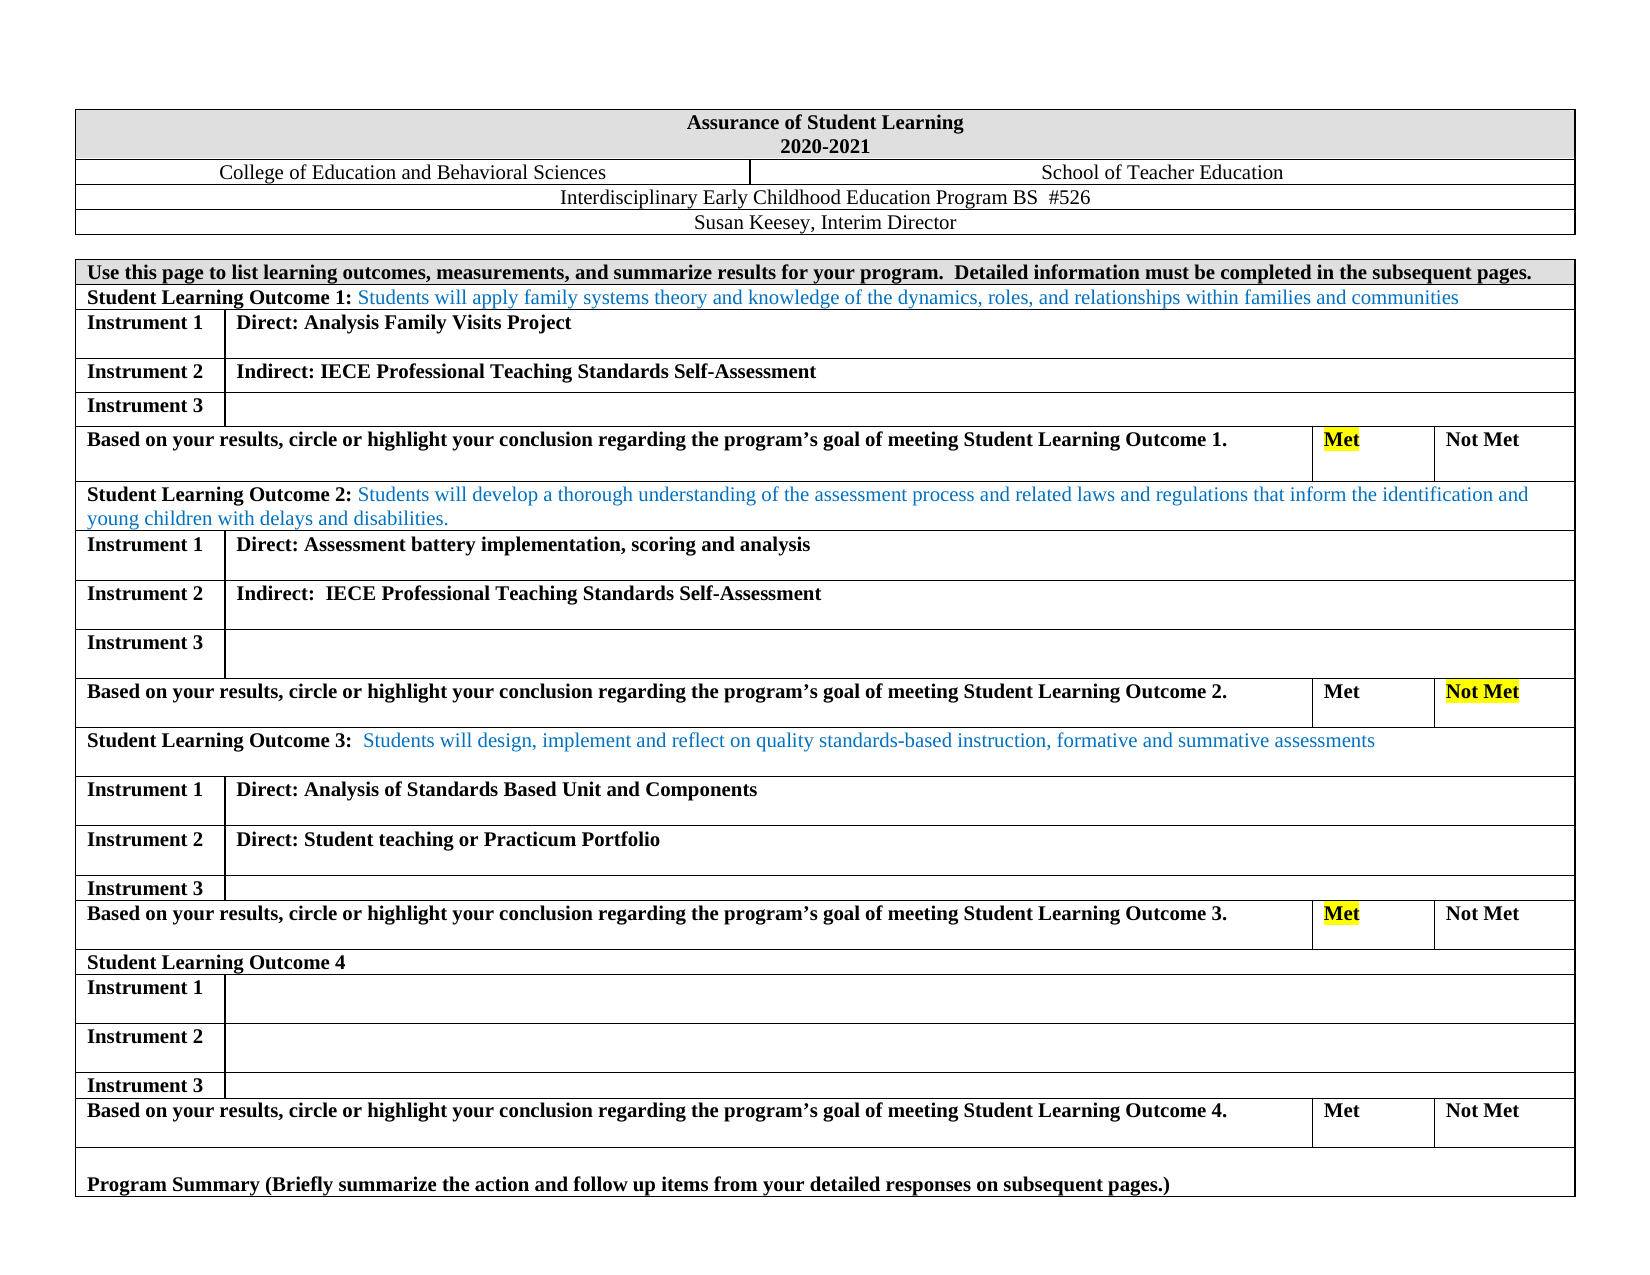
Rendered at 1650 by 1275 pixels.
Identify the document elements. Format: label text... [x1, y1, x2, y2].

table_header Use this page to list learning outcomes, measurements, and summarize results for your program. Detailed information must be completed in the subsequent pages. [76, 260, 1574, 284]
table_cell Based on your results, circle or highlight your conclusion regarding the program’s goal of meeting Student Learning Outcome 2. [76, 679, 1312, 727]
table_cell Not Met [1435, 427, 1574, 481]
table_cell Based on your results, circle or highlight your conclusion regarding the program’s goal of meeting Student Learning Outcome 1. [76, 427, 1312, 481]
table_cell Direct: Student teaching or Practicum Portfolio [226, 826, 1574, 874]
table_cell College of Education and Behavioral Sciences [76, 160, 749, 184]
table_cell Student Learning Outcome 4 [76, 950, 1574, 974]
table_cell Not Met [1435, 1099, 1574, 1147]
table_cell Instrument 2 [76, 359, 224, 392]
table_cell [226, 393, 1574, 426]
table_cell [226, 876, 1574, 900]
table_cell [226, 975, 1574, 1023]
table_cell Instrument 3 [76, 393, 224, 426]
table_cell Based on your results, circle or highlight your conclusion regarding the program’s goal of meeting Student Learning Outcome 3. [76, 901, 1312, 949]
table_cell Indirect: IECE Professional Teaching Standards Self-Assessment [226, 581, 1574, 629]
table_cell Met [1313, 901, 1434, 949]
table_cell Instrument 3 [76, 630, 224, 678]
table_cell Instrument 1 [76, 975, 224, 1023]
table_cell Program Summary (Briefly summarize the action and follow up items from your detailed responses on subsequent pages.) [76, 1148, 1574, 1196]
table_cell Instrument 3 [76, 1073, 224, 1097]
table_cell School of Teacher Education [751, 160, 1574, 184]
table_cell Direct: Assessment battery implementation, scoring and analysis [226, 531, 1574, 579]
table_cell Instrument 1 [76, 310, 224, 358]
table_cell [226, 630, 1574, 678]
table_cell Direct: Analysis Family Visits Project [226, 310, 1574, 358]
table_cell Interdisciplinary Early Childhood Education Program BS #526 [76, 185, 1574, 209]
table_cell Met [1313, 427, 1434, 481]
table_cell Not Met [1435, 901, 1574, 949]
table_cell Indirect: IECE Professional Teaching Standards Self-Assessment [226, 359, 1574, 392]
table_cell Met [1313, 679, 1434, 727]
table_cell Instrument 1 [76, 777, 224, 825]
table_cell Student Learning Outcome 2: Students will develop a thorough understanding of the assessment process and related laws and regulations that inform the identification and young children with delays and disabilities. [76, 482, 1574, 530]
table_cell Susan Keesey, Interim Director [76, 210, 1574, 234]
table_cell Based on your results, circle or highlight your conclusion regarding the program’s goal of meeting Student Learning Outcome 4. [76, 1099, 1312, 1147]
table_cell Instrument 2 [76, 581, 224, 629]
table_header Assurance of Student Learning 2020-2021 [76, 110, 1574, 158]
table_cell Instrument 2 [76, 826, 224, 874]
table_cell Student Learning Outcome 3: Students will design, implement and reflect on quality standards-based instruction, formative and summative assessments [76, 728, 1574, 776]
table_cell Not Met [1435, 679, 1574, 727]
table_cell Met [1313, 1099, 1434, 1147]
table_cell Student Learning Outcome 1: Students will apply family systems theory and knowledge of the dynamics, roles, and relationships within families and communities [76, 285, 1574, 309]
table_cell Instrument 1 [76, 531, 224, 579]
table_cell Direct: Analysis of Standards Based Unit and Components [226, 777, 1574, 825]
table_cell Instrument 3 [76, 876, 224, 900]
table_cell [226, 1024, 1574, 1072]
table_cell Instrument 2 [76, 1024, 224, 1072]
table_cell [226, 1073, 1574, 1097]
